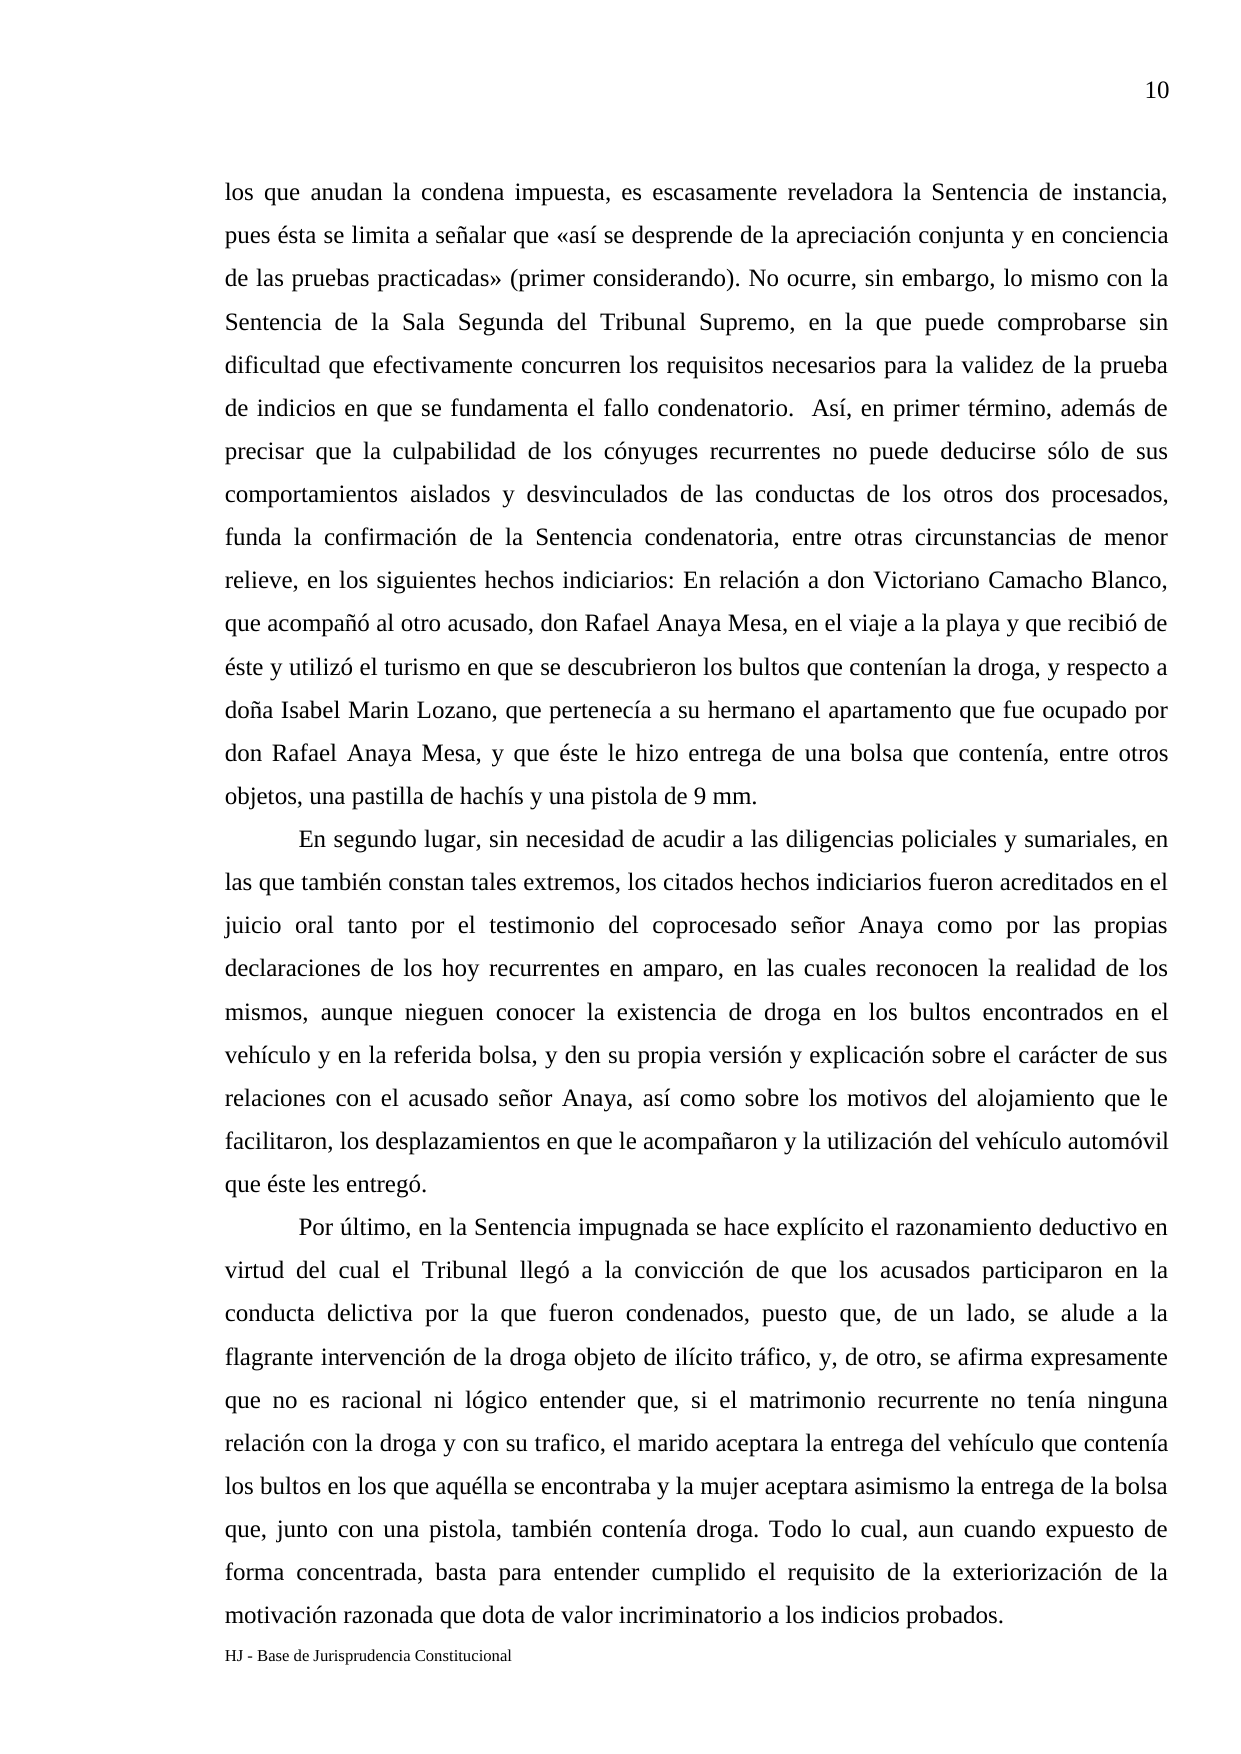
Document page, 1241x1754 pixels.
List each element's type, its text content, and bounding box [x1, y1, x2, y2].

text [224, 177, 1169, 810]
text En segundo lugar, sin necesidad de acudir a las diligencias policiales y sumariales, en las que también constan tales extremos, los citados hechos indiciarios fueron acreditados en el juicio oral tanto por el testimonio del coprocesado señor Anaya como por las propias declaraciones de los hoy recurrentes en amparo, en las cuales reconocen la realidad de los mismos, aunque nieguen conocer la existencia de droga en los bultos encontrados en el vehículo y en la referida bolsa, y den su propia versión y explicación sobre el carácter de sus relaciones con el acusado señor Anaya, así como sobre los motivos del alojamiento que le facilitaron, los desplazamientos en que le acompañaron y la utilización del vehículo automóvil que éste les entregó. [224, 824, 1169, 1198]
text Por último, en la Sentencia impugnada se hace explícito el razonamiento deductivo en virtud del cual el Tribunal llegó a la convicción de que los acusados participaron en la conducta delictiva por la que fueron condenados, puesto que, de un lado, se alude a la flagrante intervención de la droga objeto de ilícito tráfico, y, de otro, se afirma expresamente que no es racional ni lógico entender que, si el matrimonio recurrente no tenía ninguna relación con la droga y con su trafico, el marido aceptara la entrega del vehículo que contenía los bultos en los que aquélla se encontraba y la mujer aceptara asimismo la entrega de la bolsa que, junto con una pistola, también contenía droga. Todo lo cual, aun cuando expuesto de forma concentrada, basta para entender cumplido el requisito de la exteriorización de la motivación razonada que dota de valor incriminatorio a los indicios probados. [224, 1212, 1169, 1629]
